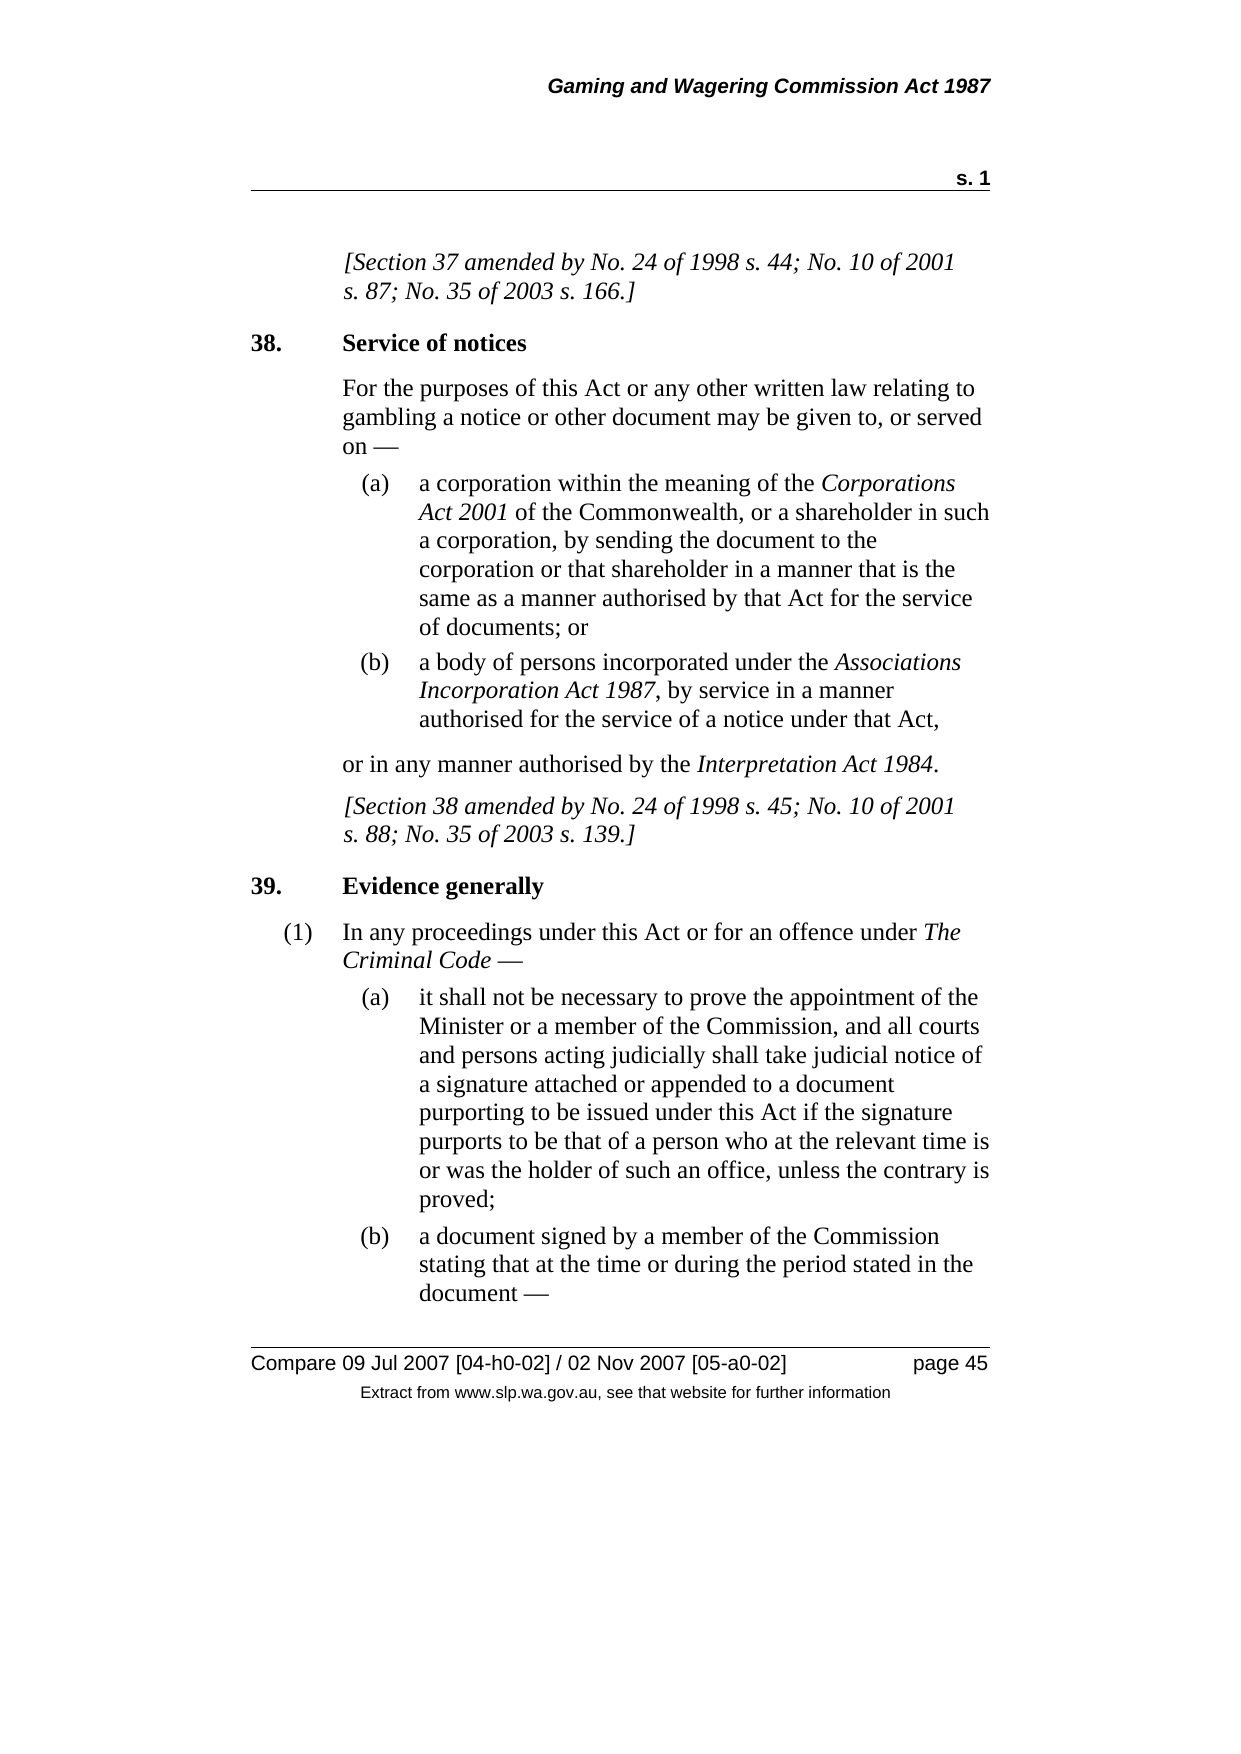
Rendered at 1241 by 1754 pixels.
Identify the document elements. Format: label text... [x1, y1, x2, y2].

text (a) it shall not be necessary to prove the appointment of the Minister or a member of the Commission, and all courts and persons acting judicially shall take judicial notice of a signature attached or appended to a document purporting to be issued under this Act if the signature purports to be that of a person who at the relevant time is or was the holder of such an office, unless the contrary is proved; [251, 982, 990, 1212]
text (b) a body of persons incorporated under the Associations Incorporation Act 1987, by service in a manner authorised for the service of a notice under that Act, [251, 647, 990, 733]
subtitle 38. Service of notices [251, 328, 990, 357]
text (1) In any proceedings under this Act or for an offence under The Criminal Code — [251, 917, 990, 974]
text (b) a document signed by a member of the Commission stating that at the time or during the period stated in the document — [251, 1221, 990, 1307]
text For the purposes of this Act or any other written law relating to gambling a notice or other document may be given to, or served on — [251, 373, 990, 459]
text or in any manner authorised by the Interpretation Act 1984. [251, 749, 990, 778]
text [Section 37 amended by No. 24 of 1998 s. 44; No. 10 of 2001 s. 87; No. 35 of 2003 s. 166.] [251, 247, 990, 305]
subtitle 39. Evidence generally [251, 871, 990, 900]
text [Section 38 amended by No. 24 of 1998 s. 45; No. 10 of 2001 s. 88; No. 35 of 2003 s. 139.] [251, 791, 990, 848]
text (a) a corporation within the meaning of the Corporations Act 2001 of the Commonwealth, or a shareholder in such a corporation, by sending the document to the corporation or that shareholder in a manner that is the same as a manner authorised by that Act for the service of documents; or [251, 468, 990, 640]
